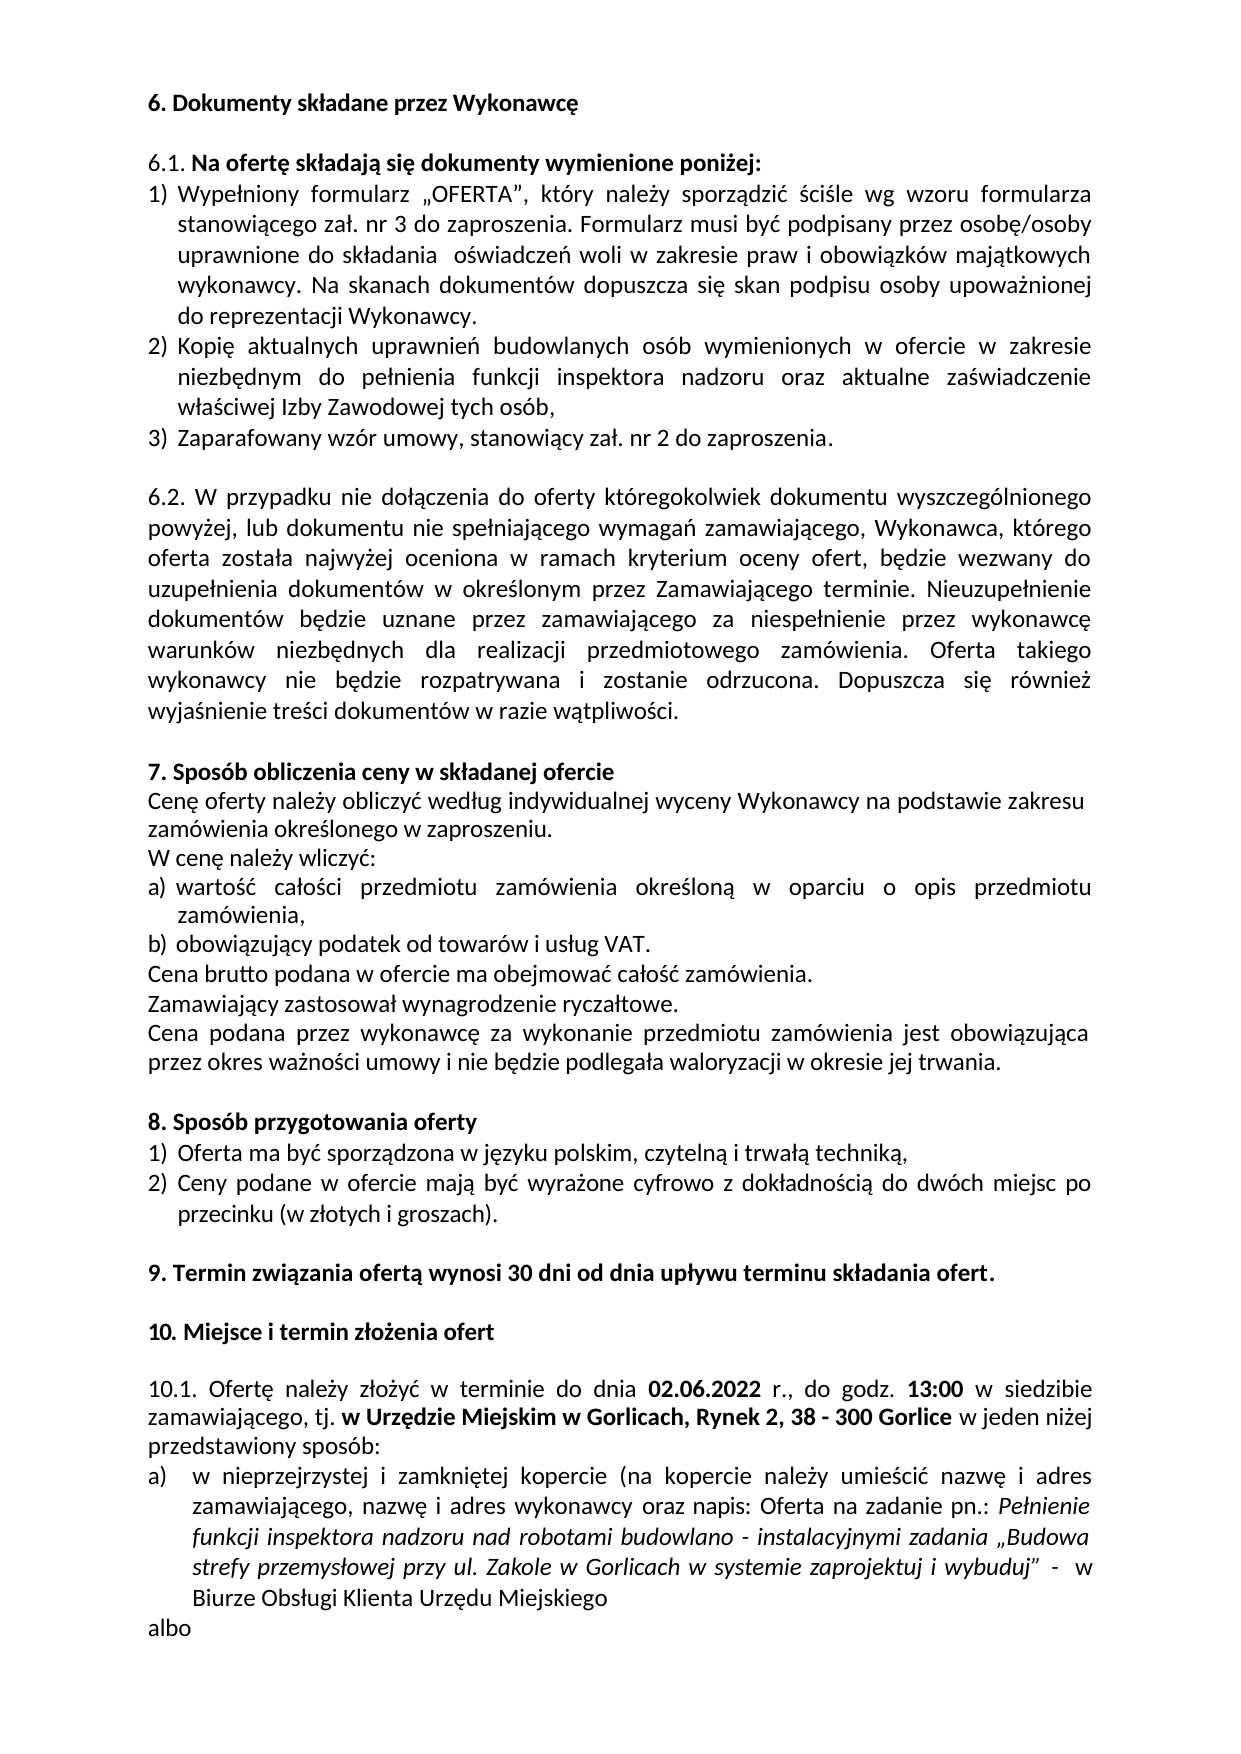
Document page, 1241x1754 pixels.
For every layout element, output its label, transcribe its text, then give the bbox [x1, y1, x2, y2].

list w nieprzejrzystej i zamkniętej kopercie (na kopercie należy umieścić nazwę i adres zamawiającego, nazwę i adres wykonawcy oraz napis: Oferta na zadanie pn.: Pełnienie funkcji inspektora nadzoru nad robotami budowlano - instalacyjnymi zadania „Budowa strefy przemysłowej przy ul. Zakole w Gorlicach w systemie zaprojektuj i wybuduj” - w Biurze Obsługi Klienta Urzędu Miejskiego [148, 1460, 1093, 1613]
text Cena podana przez wykonawcę za wykonanie przedmiotu zamówienia jest obowiązująca przez okres ważności umowy i nie będzie podlegała waloryzacji w okresie jej trwania. [148, 1019, 1090, 1076]
list Oferta ma być sporządzona w języku polskim, czytelną i trwałą techniką, [148, 1137, 1093, 1167]
list Kopię aktualnych uprawnień budowlanych osób wymienionych w ofercie w zakresie niezbędnym do pełnienia funkcji inspektora nadzoru oraz aktualne zaświadczenie właściwej Izby Zawodowej tych osób, [148, 330, 1093, 422]
text 6.1. Na ofertę składają się dokumenty wymienione poniżej: [148, 147, 1093, 178]
text 6.2. W przypadku nie dołączenia do oferty któregokolwiek dokumentu wyszczególnionego powyżej, lub dokumentu nie spełniającego wymagań zamawiającego, Wykonawca, którego oferta została najwyżej oceniona w ramach kryterium oceny ofert, będzie wezwany do uzupełnienia dokumentów w określonym przez Zamawiającego terminie. Nieuzupełnienie dokumentów będzie uznane przez zamawiającego za niespełnienie przez wykonawcę warunków niezbędnych dla realizacji przedmiotowego zamówienia. Oferta takiego wykonawcy nie będzie rozpatrywana i zostanie odrzucona. Dopuszcza się również wyjaśnienie treści dokumentów w razie wątpliwości. [148, 481, 1093, 726]
list obowiązujący podatek od towarów i usług VAT. [148, 929, 1093, 958]
list Wypełniony formularz „OFERTA”, który należy sporządzić ściśle wg wzoru formularza stanowiącego zał. nr 3 do zaproszenia. Formularz musi być podpisany przez osobę/osoby uprawnione do składania oświadczeń woli w zakresie praw i obowiązków majątkowych wykonawcy. Na skanach dokumentów dopuszcza się skan podpisu osoby upoważnionej do reprezentacji Wykonawcy. [148, 178, 1093, 330]
list Zaparafowany wzór umowy, stanowiący zał. nr 2 do zaproszenia. [148, 422, 1093, 452]
text 10. Miejsce i termin złożenia ofert [148, 1317, 1093, 1346]
text 7. Sposób obliczenia ceny w składanej ofercie [148, 756, 1093, 787]
text 10.1. Ofertę należy złożyć w terminie do dnia 02.06.2022 r., do godz. 13:00 w siedzibie zamawiającego, tj. w Urzędzie Miejskim w Gorlicach, Rynek 2, 38 - 300 Gorlice w jeden niżej przedstawiony sposób: [148, 1374, 1093, 1460]
text W cenę należy wliczyć: [148, 844, 1047, 872]
text Cena brutto podana w ofercie ma obejmować całość zamówienia. [148, 958, 1093, 988]
text albo [148, 1613, 1093, 1643]
text 9. Termin związania ofertą wynosi 30 dni od dnia upływu terminu składania ofert. [148, 1257, 1093, 1288]
text Zamawiający zastosował wynagrodzenie ryczałtowe. [148, 988, 1093, 1019]
text Cenę oferty należy obliczyć według indywidualnej wyceny Wykonawcy na podstawie zakresu zamówienia określonego w zaproszeniu. [148, 787, 1086, 844]
list wartość całości przedmiotu zamówienia określoną w oparciu o opis przedmiotu zamówienia, [148, 872, 1093, 929]
list Ceny podane w ofercie mają być wyrażone cyfrowo z dokładnością do dwóch miejsc po przecinku (w złotych i groszach). [148, 1167, 1093, 1228]
text 8. Sposób przygotowania oferty [148, 1106, 1093, 1137]
text 6. Dokumenty składane przez Wykonawcę [148, 88, 1093, 117]
